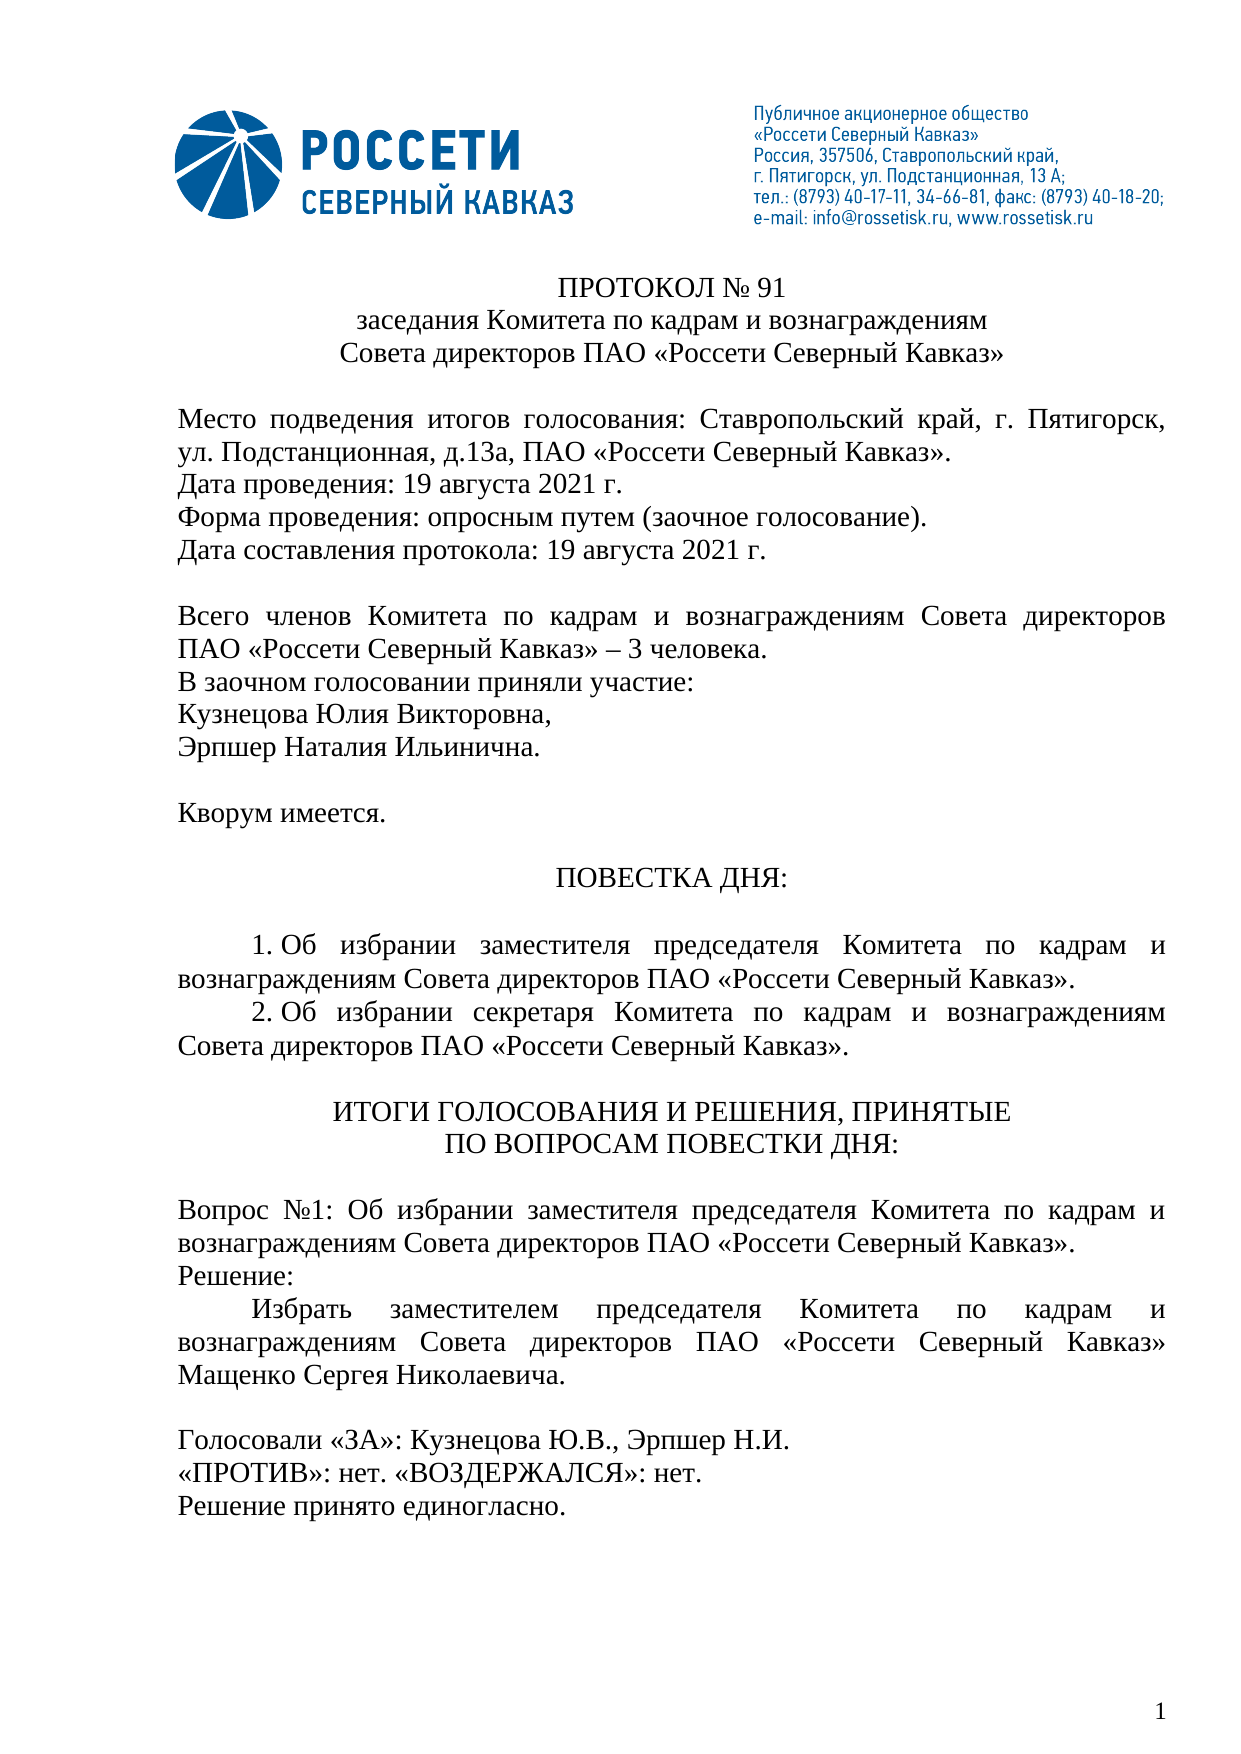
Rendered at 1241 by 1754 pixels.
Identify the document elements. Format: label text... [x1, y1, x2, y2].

text Кузнецова Юлия Викторовна, [177, 697, 1167, 730]
text Решение принято единогласно. [177, 1489, 1167, 1522]
text Всего членов Комитета по кадрам и вознаграждениям Совета директоров ПАО «Россети Северный Кавказ» – 3 человека. [177, 599, 1167, 665]
text Место подведения итогов голосования: Ставропольский край, г. Пятигорск, ул. Подстанционная, д.13а, ПАО «Россети Северный Кавказ». [177, 402, 1167, 468]
text Дата проведения: 19 августа 2021 г. [177, 468, 1167, 501]
text «ПРОТИВ»: нет. «ВОЗДЕРЖАЛСЯ»: нет. [177, 1456, 1167, 1489]
text Решение: [177, 1259, 1167, 1292]
text Вопрос №1: Об избрании заместителя председателя Комитета по кадрам и вознаграждениям Совета директоров ПАО «Россети Северный Кавказ». [177, 1193, 1167, 1259]
text Кворум имеется. [177, 796, 1167, 829]
list Об избрании секретаря Комитета по кадрам и вознаграждениям Совета директоров ПАО «Россети Северный Кавказ». [177, 994, 1167, 1061]
text ПРОТОКОЛ № 91 [177, 271, 1167, 303]
text Голосовали «ЗА»: Кузнецова Ю.В., Эрпшер Н.И. [177, 1423, 1167, 1456]
text заседания Комитета по кадрам и вознаграждениям [177, 303, 1167, 336]
text Совета директоров ПАО «Россети Северный Кавказ» [177, 336, 1167, 369]
text Форма проведения: опросным путем (заочное голосование). [177, 501, 1167, 533]
text ИТОГИ ГОЛОСОВАНИЯ И РЕШЕНИЯ, ПРИНЯТЫЕ [177, 1095, 1167, 1128]
text Дата составления протокола: 19 августа 2021 г. [177, 533, 1167, 566]
text ПОВЕСТКА ДНЯ: [177, 862, 1167, 894]
text ПО ВОПРОСАМ ПОВЕСТКИ ДНЯ: [177, 1128, 1167, 1161]
text Эрпшер Наталия Ильинична. [177, 730, 1167, 763]
text Избрать заместителем председателя Комитета по кадрам и вознаграждениям Совета директоров ПАО «Россети Северный Кавказ» Мащенко Сергея Николаевича. [177, 1292, 1167, 1391]
text В заочном голосовании приняли участие: [177, 665, 1167, 697]
picture [174, 102, 1164, 251]
list Об избрании заместителя председателя Комитета по кадрам и вознаграждениям Совета директоров ПАО «Россети Северный Кавказ». [177, 927, 1167, 994]
